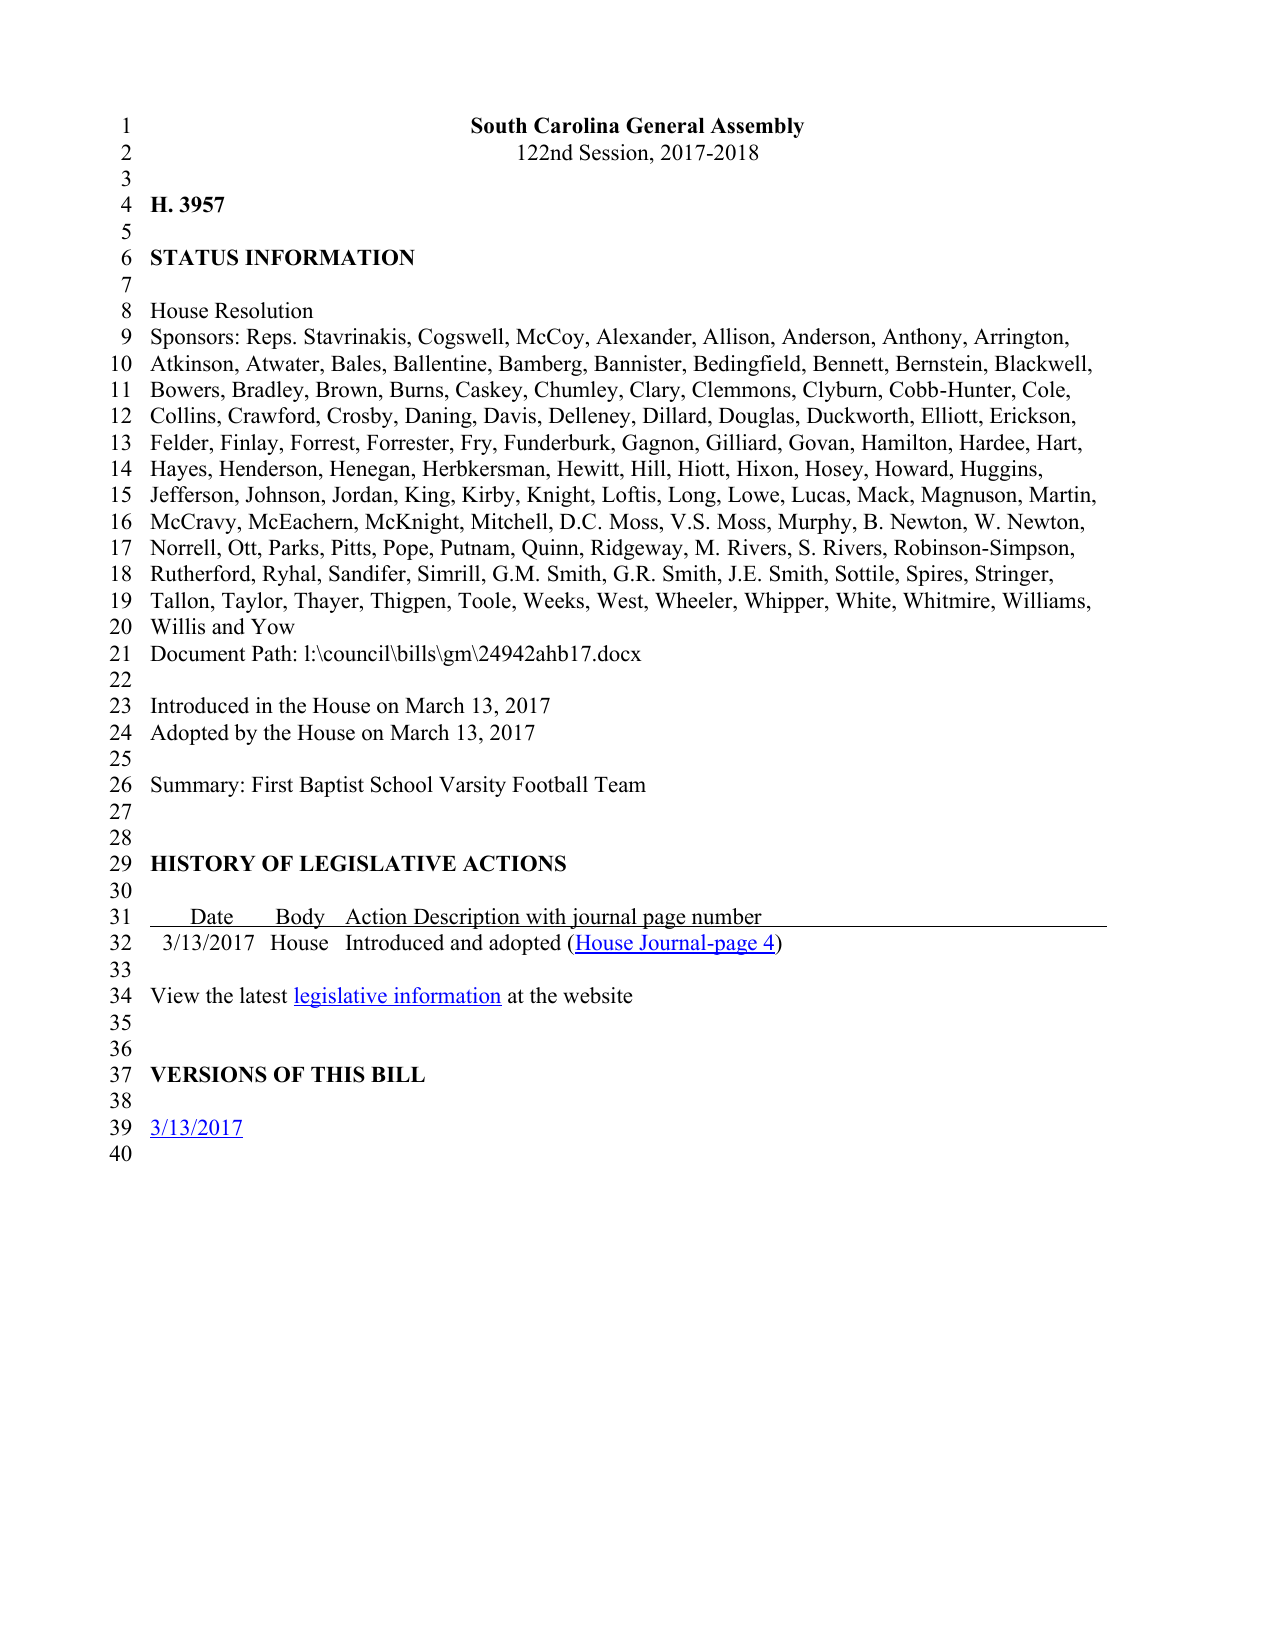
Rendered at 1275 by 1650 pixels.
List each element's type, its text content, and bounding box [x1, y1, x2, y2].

text 3/13/2017 [150, 1114, 1125, 1140]
text 122nd Session, 2017-2018 [150, 139, 1125, 165]
text Introduced in the House on March 13, 2017 [150, 692, 1125, 719]
text 3/13/2017 House Introduced and adopted (House Journal-page 4) [150, 929, 1125, 956]
text House Resolution [150, 297, 1125, 323]
text Summary: First Baptist School Varsity Football Team [150, 771, 1125, 798]
text Sponsors: Reps. Stavrinakis, Cogswell, McCoy, Alexander, Allison, Anderson, Anthony, Arrington, Atkinson, Atwater, Bales, Ballentine, Bamberg, Bannister, Bedingfield, Bennett, Bernstein, Blackwell, Bowers, Bradley, Brown, Burns, Caskey, Chumley, Clary, Clemmons, Clyburn, Cobb-Hunter, Cole, Collins, Crawford, Crosby, Daning, Davis, Delleney, Dillard, Douglas, Duckworth, Elliott, Erickson, Felder, Finlay, Forrest, Forrester, Fry, Funderburk, Gagnon, Gilliard, Govan, Hamilton, Hardee, Hart, Hayes, Henderson, Henegan, Herbkersman, Hewitt, Hill, Hiott, Hixon, Hosey, Howard, Huggins, Jefferson, Johnson, Jordan, King, Kirby, Knight, Loftis, Long, Lowe, Lucas, Mack, Magnuson, Martin, McCravy, McEachern, McKnight, Mitchell, D.C. Moss, V.S. Moss, Murphy, B. Newton, W. Newton, Norrell, Ott, Parks, Pitts, Pope, Putnam, Quinn, Ridgeway, M. Rivers, S. Rivers, Robinson-Simpson, Rutherford, Ryhal, Sandifer, Simrill, G.M. Smith, G.R. Smith, J.E. Smith, Sottile, Spires, Stringer, Tallon, Taylor, Thayer, Thigpen, Toole, Weeks, West, Wheeler, Whipper, White, Whitmire, Williams, Willis and Yow [150, 323, 1125, 639]
text VERSIONS OF THIS BILL [150, 1061, 1125, 1088]
text View the latest legislative information at the website [150, 982, 1125, 1008]
text Date Body Action Description with journal page number [150, 903, 1125, 929]
text STATUS INFORMATION [150, 244, 1125, 271]
text H. 3957 [150, 192, 1125, 218]
text South Carolina General Assembly [150, 112, 1125, 139]
text HISTORY OF LEGISLATIVE ACTIONS [150, 850, 1125, 877]
text Adopted by the House on March 13, 2017 [150, 719, 1125, 745]
text Document Path: l:\council\bills\gm\24942ahb17.docx [150, 639, 1125, 666]
